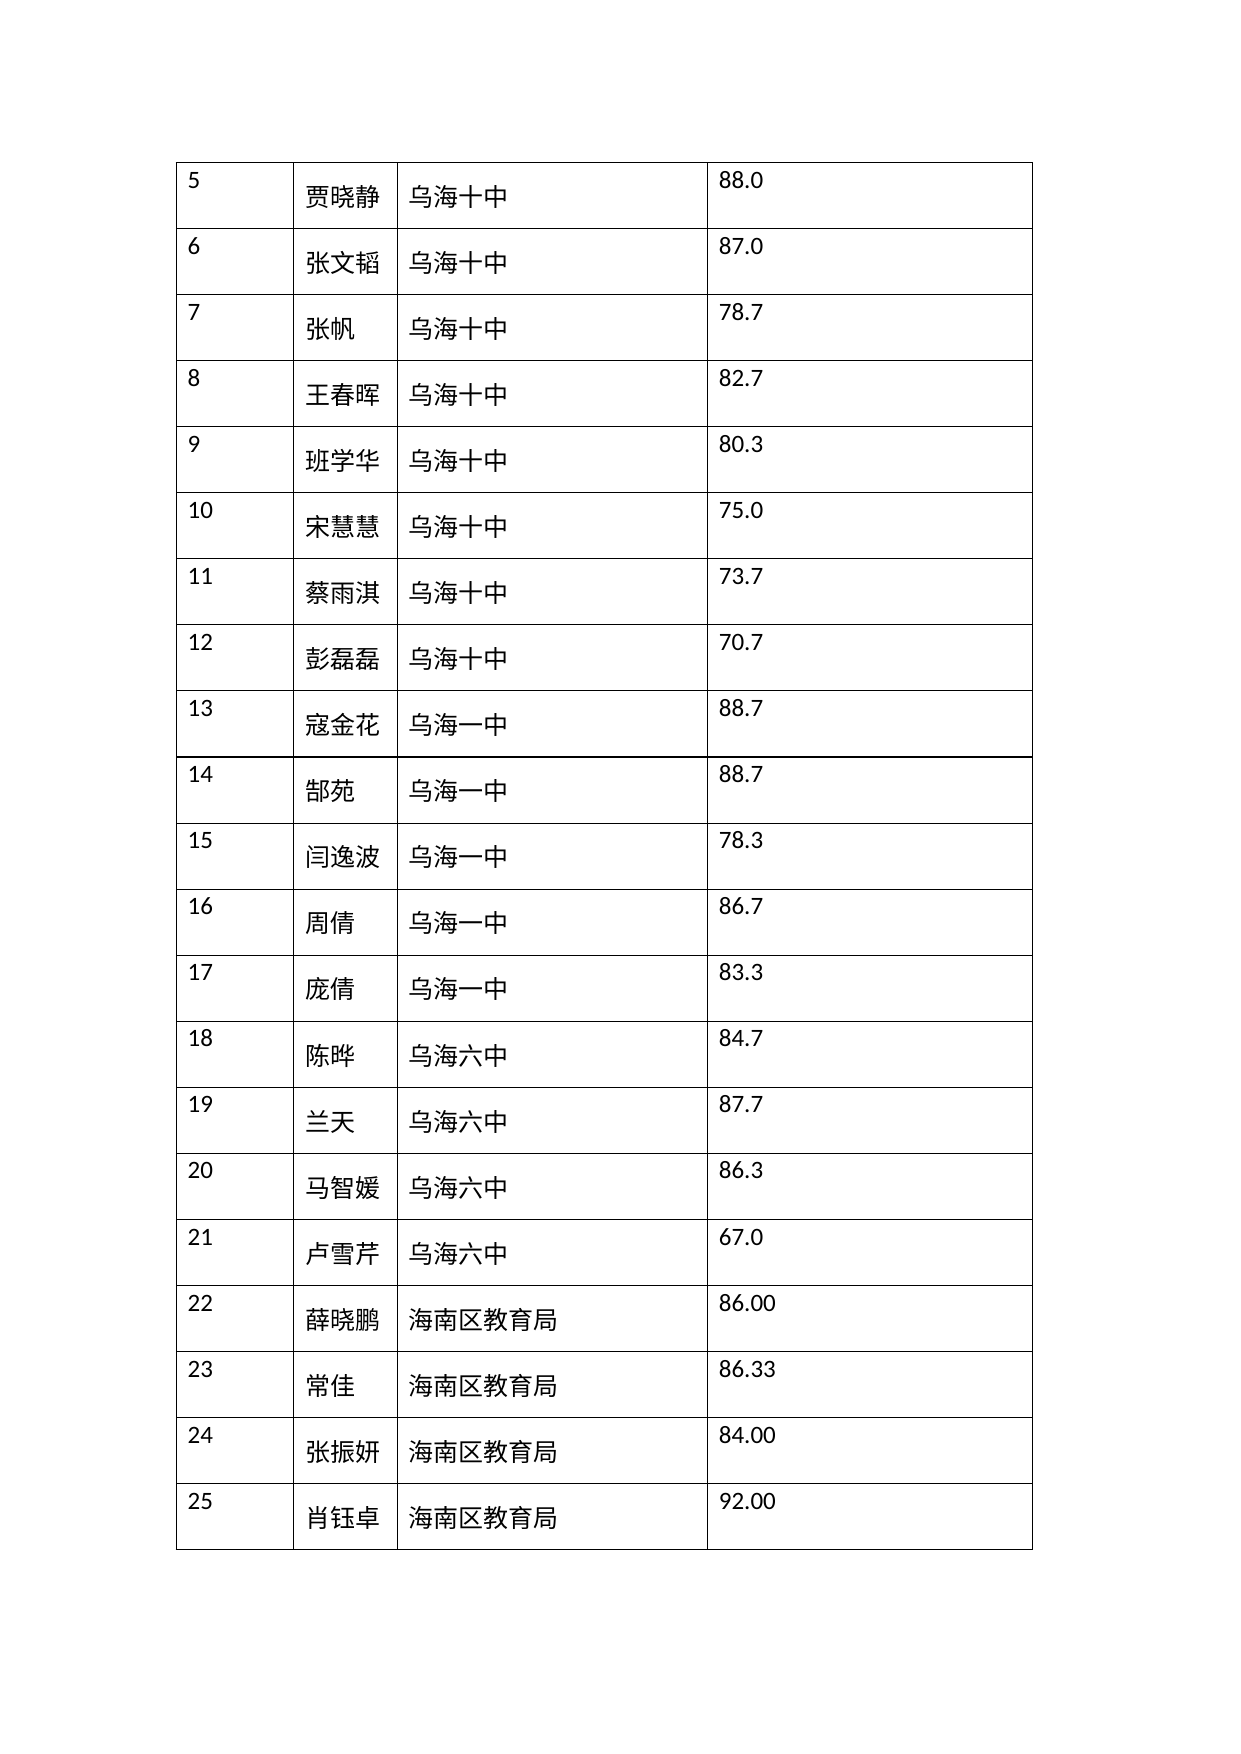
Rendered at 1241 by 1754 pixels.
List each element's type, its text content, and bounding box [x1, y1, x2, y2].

table_cell 5 [177, 163, 293, 228]
table_cell 海南区教育局 [398, 1352, 707, 1417]
table_cell 寇金花 [294, 691, 397, 756]
table_cell 乌海六中 [398, 1088, 707, 1153]
table_cell 乌海一中 [398, 890, 707, 954]
table_cell 乌海十中 [398, 229, 707, 294]
table_cell 张文韬 [294, 229, 397, 294]
table_cell 88.7 [708, 691, 1032, 756]
table_cell 11 [177, 559, 293, 624]
table_cell 乌海六中 [398, 1220, 707, 1285]
table_cell 84.00 [708, 1418, 1032, 1483]
table_cell 78.3 [708, 824, 1032, 888]
table_cell 宋慧慧 [294, 493, 397, 558]
table_cell 乌海十中 [398, 427, 707, 492]
table_cell 闫逸波 [294, 824, 397, 888]
table_cell 10 [177, 493, 293, 558]
table_cell 8 [177, 361, 293, 426]
table_cell 乌海十中 [398, 493, 707, 558]
table_cell 80.3 [708, 427, 1032, 492]
table_cell 86.7 [708, 890, 1032, 954]
table_cell 乌海一中 [398, 691, 707, 756]
table_cell 乌海一中 [398, 824, 707, 888]
table_cell 马智媛 [294, 1154, 397, 1219]
table_cell 86.33 [708, 1352, 1032, 1417]
table_cell 乌海十中 [398, 295, 707, 360]
table_cell 乌海十中 [398, 625, 707, 690]
table_cell 92.00 [708, 1484, 1032, 1549]
table_cell 87.0 [708, 229, 1032, 294]
table_cell 乌海十中 [398, 361, 707, 426]
table_cell 24 [177, 1418, 293, 1483]
table_cell 18 [177, 1022, 293, 1087]
table_cell 乌海十中 [398, 163, 707, 228]
table_cell 67.0 [708, 1220, 1032, 1285]
table_cell 25 [177, 1484, 293, 1549]
table_cell 17 [177, 956, 293, 1021]
table_cell 海南区教育局 [398, 1484, 707, 1549]
table_cell 陈晔 [294, 1022, 397, 1087]
table_cell 15 [177, 824, 293, 888]
table_cell 海南区教育局 [398, 1286, 707, 1351]
table_cell 78.7 [708, 295, 1032, 360]
table_cell 常佳 [294, 1352, 397, 1417]
table_cell 贾晓静 [294, 163, 397, 228]
table_cell 张帆 [294, 295, 397, 360]
table_cell 23 [177, 1352, 293, 1417]
table_cell 9 [177, 427, 293, 492]
table_cell 蔡雨淇 [294, 559, 397, 624]
table_cell 庞倩 [294, 956, 397, 1021]
table_cell 75.0 [708, 493, 1032, 558]
table_cell 82.7 [708, 361, 1032, 426]
table_cell 卢雪芹 [294, 1220, 397, 1285]
table_cell 88.7 [708, 758, 1032, 822]
table_cell 22 [177, 1286, 293, 1351]
table_cell 16 [177, 890, 293, 954]
table_cell 肖钰卓 [294, 1484, 397, 1549]
table_cell 班学华 [294, 427, 397, 492]
table_cell 乌海六中 [398, 1022, 707, 1087]
table_cell 20 [177, 1154, 293, 1219]
table_cell 薛晓鹏 [294, 1286, 397, 1351]
table_cell 乌海六中 [398, 1154, 707, 1219]
table_cell 张振妍 [294, 1418, 397, 1483]
table_cell 郜苑 [294, 758, 397, 822]
table_cell 海南区教育局 [398, 1418, 707, 1483]
table_cell 88.0 [708, 163, 1032, 228]
table_cell 乌海十中 [398, 559, 707, 624]
table_cell 21 [177, 1220, 293, 1285]
table_cell 19 [177, 1088, 293, 1153]
table_cell 彭磊磊 [294, 625, 397, 690]
table_cell 83.3 [708, 956, 1032, 1021]
table_cell 70.7 [708, 625, 1032, 690]
table_cell 14 [177, 758, 293, 822]
table_cell 周倩 [294, 890, 397, 954]
table_cell 13 [177, 691, 293, 756]
table_cell 86.3 [708, 1154, 1032, 1219]
table_cell 6 [177, 229, 293, 294]
table_cell 王春晖 [294, 361, 397, 426]
table_cell 87.7 [708, 1088, 1032, 1153]
table_cell 84.7 [708, 1022, 1032, 1087]
table_cell 兰天 [294, 1088, 397, 1153]
table_cell 乌海一中 [398, 956, 707, 1021]
table_cell 乌海一中 [398, 758, 707, 822]
table_cell 12 [177, 625, 293, 690]
table_cell 86.00 [708, 1286, 1032, 1351]
table_cell 73.7 [708, 559, 1032, 624]
table_cell 7 [177, 295, 293, 360]
